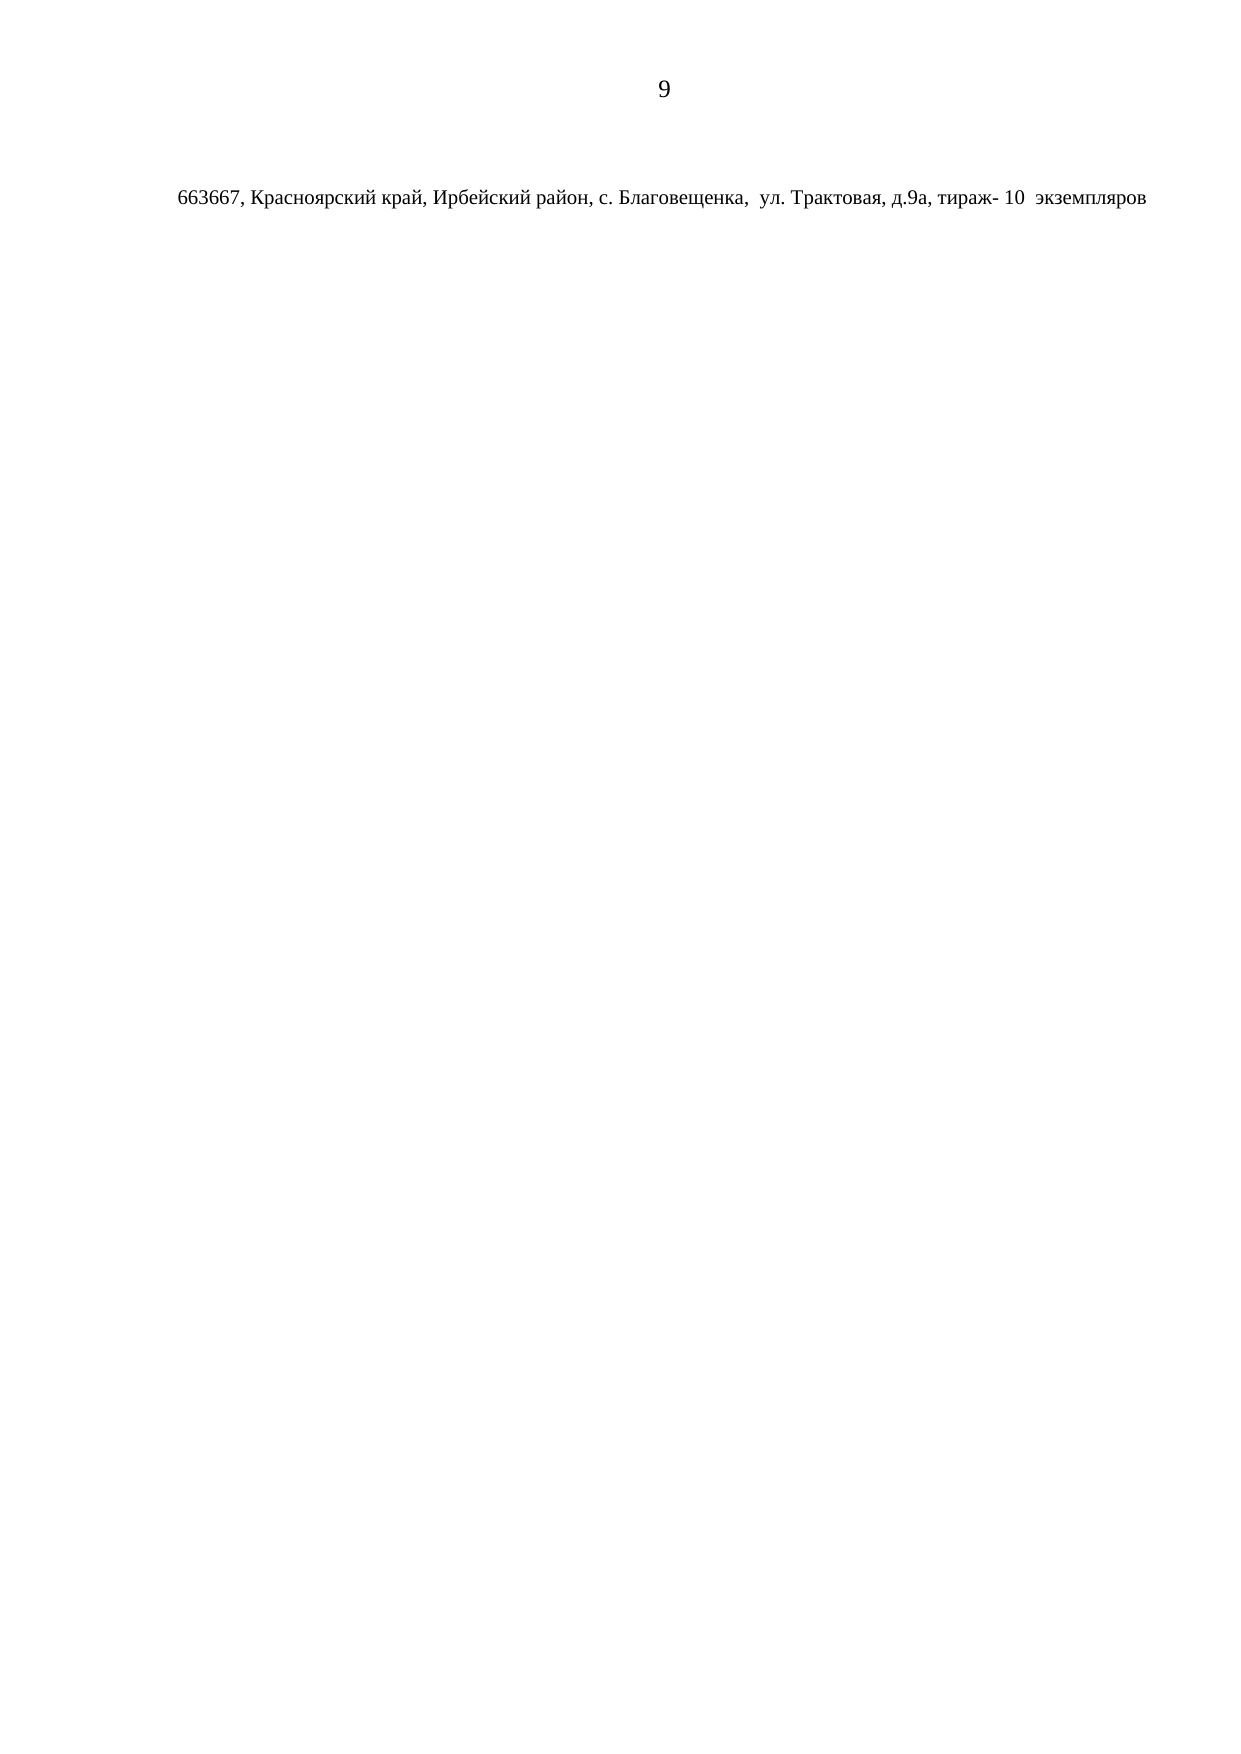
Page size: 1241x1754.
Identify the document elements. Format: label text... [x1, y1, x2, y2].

text 663667, Красноярский край, Ирбейский район, с. Благовещенка, ул. Трактовая, д.9а, тираж- 10 экземпляров [177, 185, 1152, 209]
